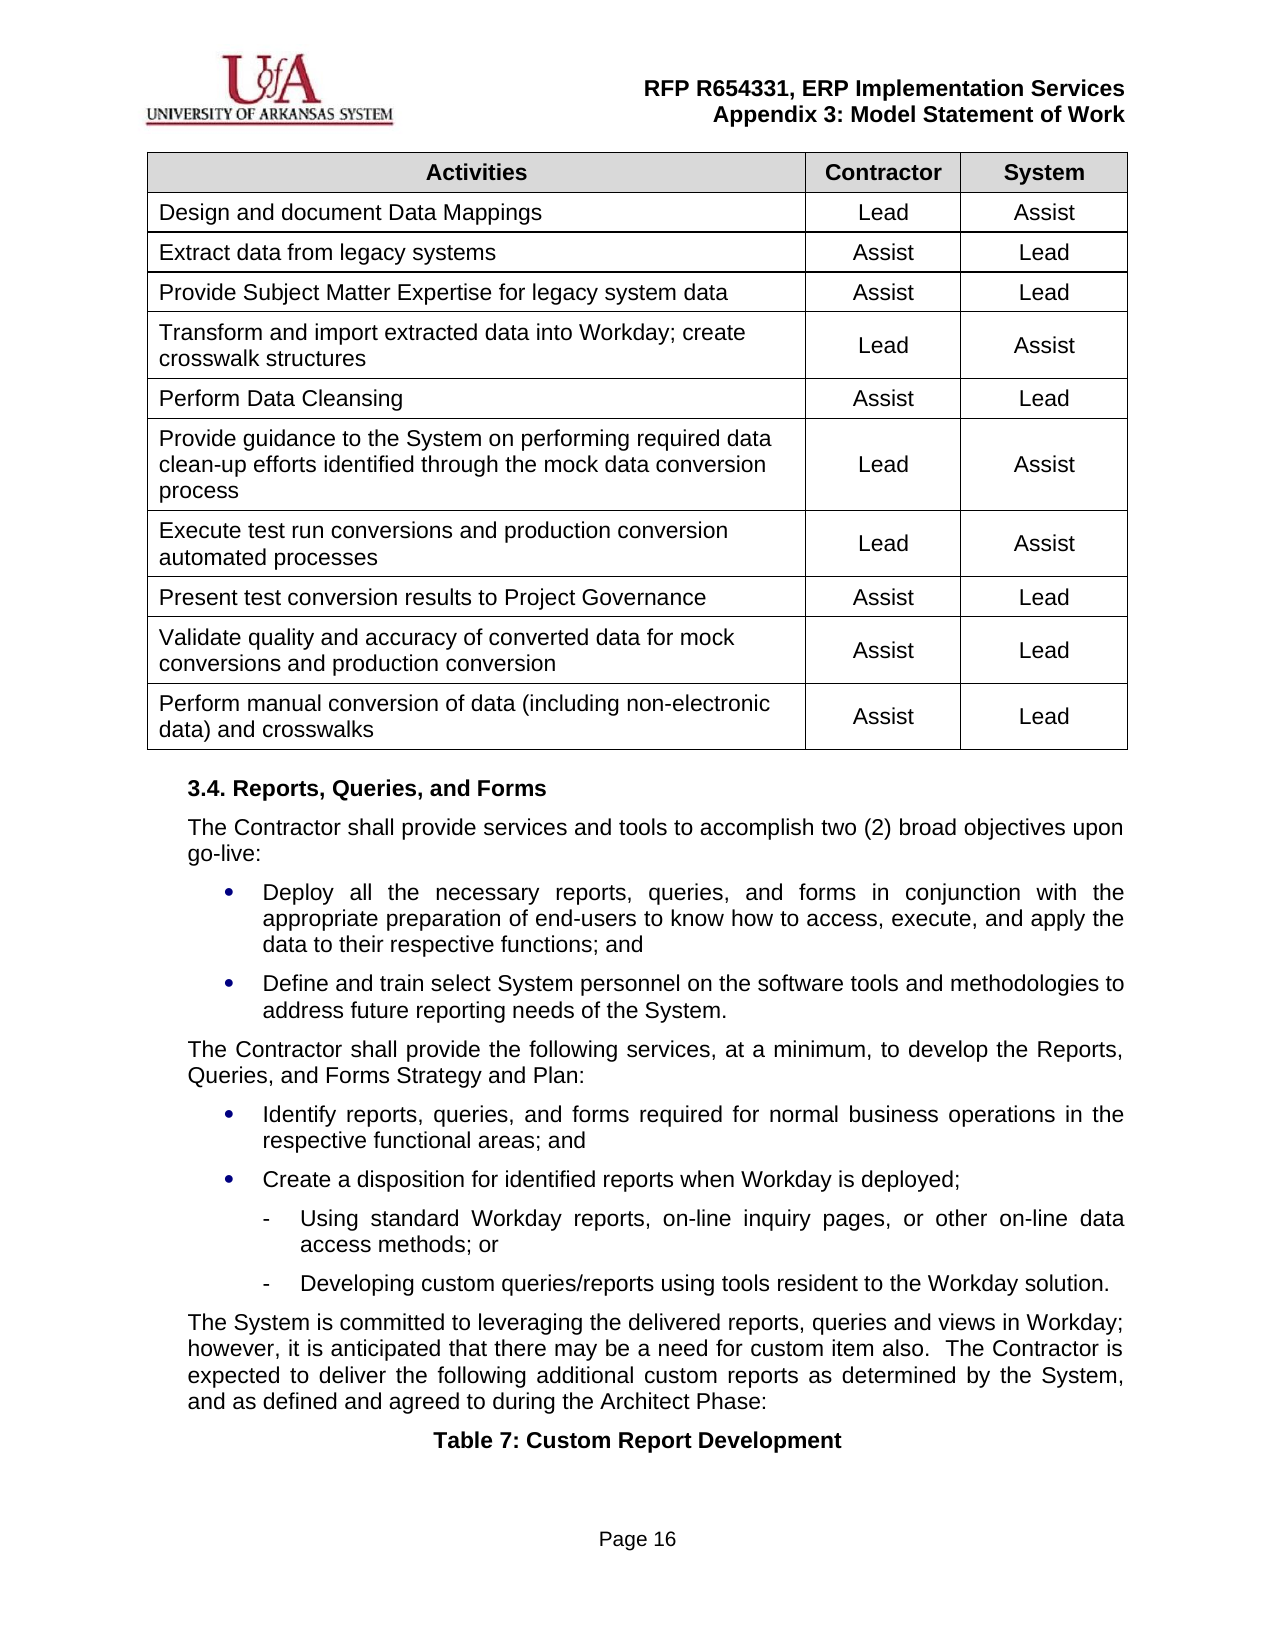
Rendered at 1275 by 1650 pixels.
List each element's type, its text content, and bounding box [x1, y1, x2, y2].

table_cell Validate quality and accuracy of converted data for mock conversions and production conversion [148, 617, 805, 682]
table_cell Assist [961, 511, 1127, 576]
list Create a disposition for identified reports when Workday is deployed; [225, 1166, 1125, 1192]
table_header Activities [148, 153, 805, 192]
table_cell Lead [961, 577, 1127, 616]
table_cell Perform manual conversion of data (including non-electronic data) and crosswalks [148, 684, 805, 749]
table_cell Provide guidance to the System on performing required data clean-up efforts identified through the mock data conversion process [148, 419, 805, 510]
table_cell Lead [961, 684, 1127, 749]
text Table 7: Custom Report Development [150, 1427, 1125, 1453]
table_cell Design and document Data Mappings [148, 193, 805, 231]
table_header Contractor [806, 153, 960, 192]
list Using standard Workday reports, on-line inquiry pages, or other on-line data access methods; or [262, 1205, 1125, 1257]
text The Contractor shall provide the following services, at a minimum, to develop the Reports, Queries, and Forms Strategy and Plan: [187, 1036, 1125, 1088]
table_cell Lead [961, 233, 1127, 271]
list Reports, Queries, and Forms [187, 775, 1087, 801]
table_cell Assist [961, 193, 1127, 231]
table_cell Lead [806, 193, 960, 231]
table_cell Transform and import extracted data into Workday; create crosswalk structures [148, 312, 805, 377]
table_cell Assist [806, 273, 960, 311]
table_cell Assist [806, 617, 960, 682]
table_cell Lead [806, 312, 960, 377]
table_cell Extract data from legacy systems [148, 233, 805, 271]
table_header System [961, 153, 1127, 192]
table_cell Assist [806, 233, 960, 271]
table_cell Assist [806, 684, 960, 749]
table_cell Assist [961, 419, 1127, 510]
table_cell Assist [806, 379, 960, 417]
list Identify reports, queries, and forms required for normal business operations in the respective functional areas; and [225, 1101, 1125, 1153]
list Developing custom queries/reports using tools resident to the Workday solution. [262, 1270, 1125, 1296]
table_cell Lead [806, 511, 960, 576]
table_cell Assist [806, 577, 960, 616]
table_cell Execute test run conversions and production conversion automated processes [148, 511, 805, 576]
table_cell Lead [961, 379, 1127, 417]
table_cell Provide Subject Matter Expertise for legacy system data [148, 273, 805, 311]
table_cell Lead [961, 617, 1127, 682]
list Deploy all the necessary reports, queries, and forms in conjunction with the appropriate preparation of end-users to know how to access, execute, and apply the data to their respective functions; and [225, 879, 1125, 958]
table_cell Present test conversion results to Project Governance [148, 577, 805, 616]
text The System is committed to leveraging the delivered reports, queries and views in Workday; however, it is anticipated that there may be a need for custom item also. The Contractor is expected to deliver the following additional custom reports as determined by the System, and as defined and agreed to during the Architect Phase: [187, 1309, 1125, 1414]
table_cell Assist [961, 312, 1127, 377]
picture [111, 44, 414, 134]
list Define and train select System personnel on the software tools and methodologies to address future reporting needs of the System. [225, 970, 1125, 1023]
table_cell Lead [961, 273, 1127, 311]
text The Contractor shall provide services and tools to accomplish two (2) broad objectives upon go-live: [187, 813, 1125, 866]
table_cell Lead [806, 419, 960, 510]
table_cell Perform Data Cleansing [148, 379, 805, 417]
